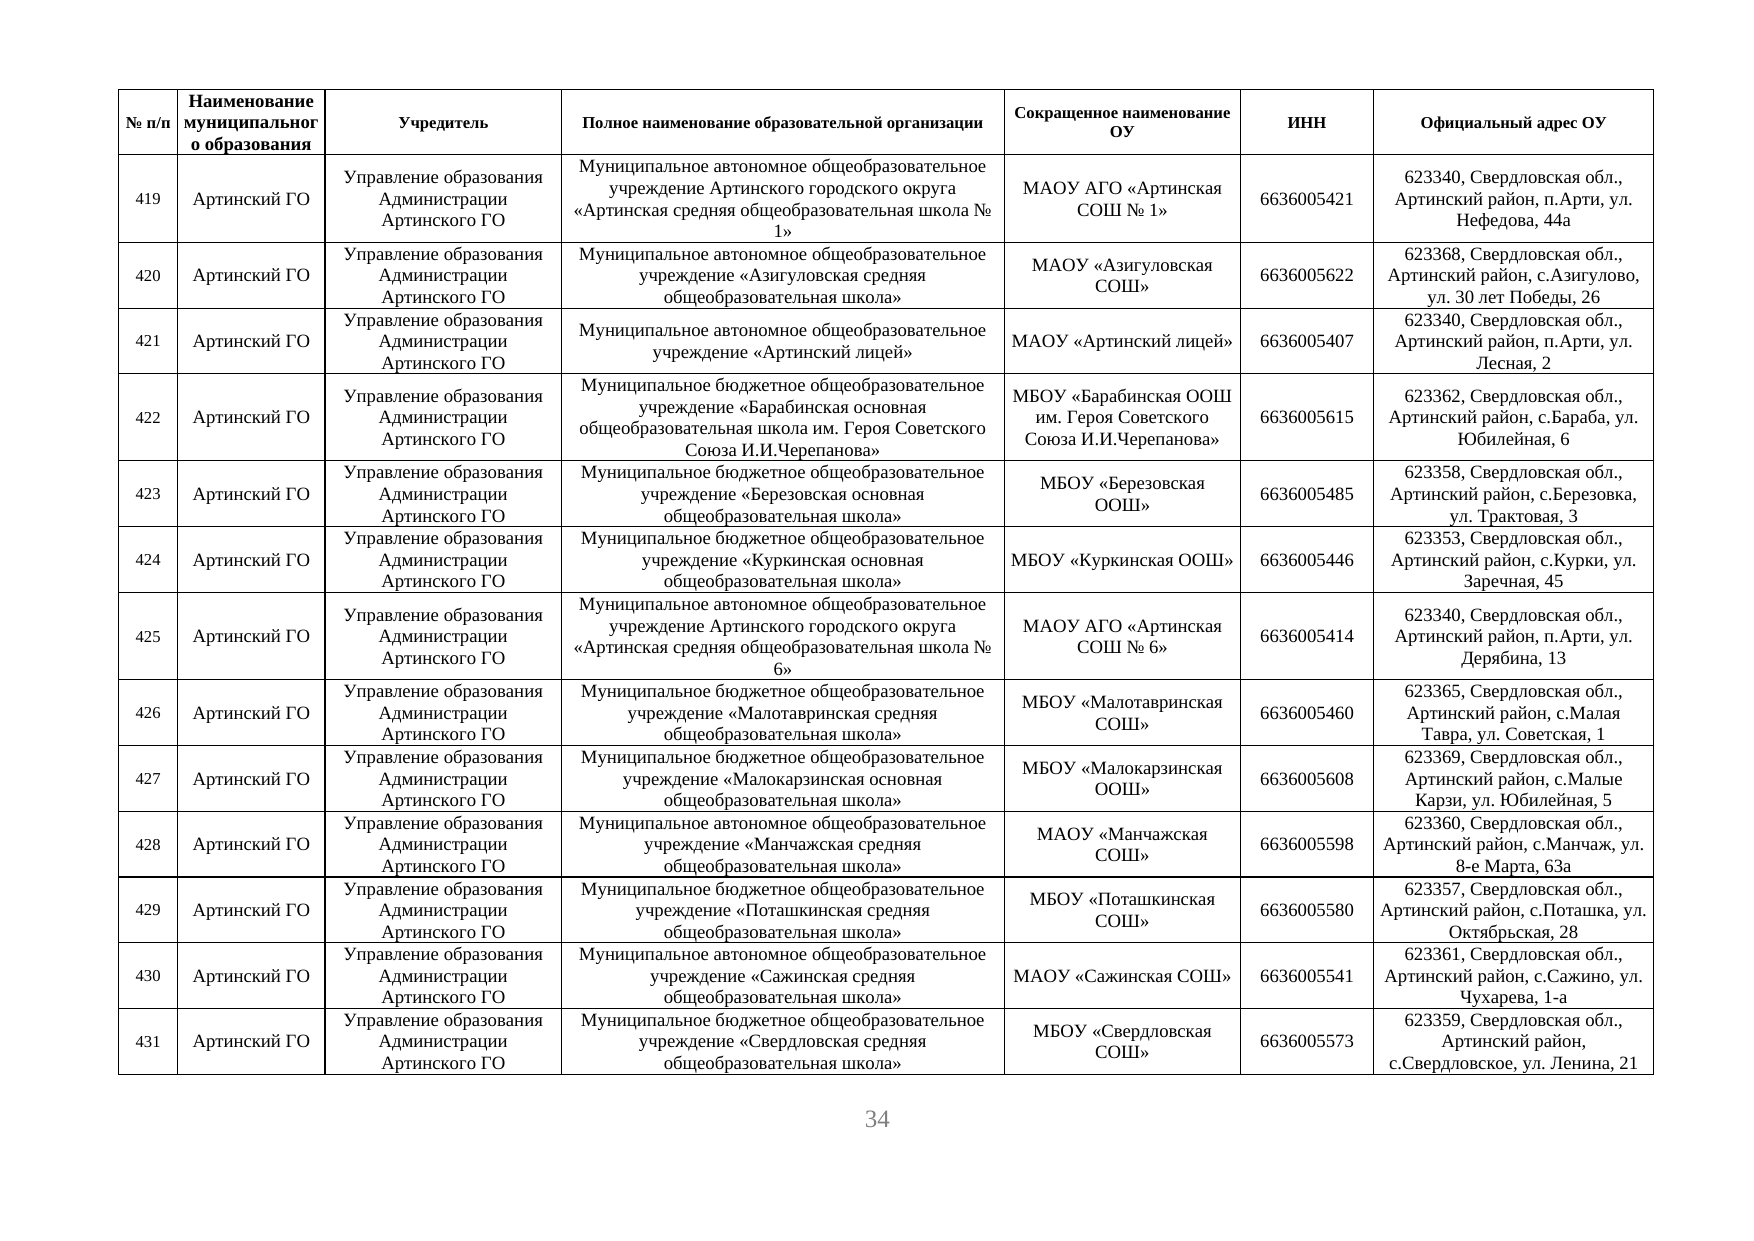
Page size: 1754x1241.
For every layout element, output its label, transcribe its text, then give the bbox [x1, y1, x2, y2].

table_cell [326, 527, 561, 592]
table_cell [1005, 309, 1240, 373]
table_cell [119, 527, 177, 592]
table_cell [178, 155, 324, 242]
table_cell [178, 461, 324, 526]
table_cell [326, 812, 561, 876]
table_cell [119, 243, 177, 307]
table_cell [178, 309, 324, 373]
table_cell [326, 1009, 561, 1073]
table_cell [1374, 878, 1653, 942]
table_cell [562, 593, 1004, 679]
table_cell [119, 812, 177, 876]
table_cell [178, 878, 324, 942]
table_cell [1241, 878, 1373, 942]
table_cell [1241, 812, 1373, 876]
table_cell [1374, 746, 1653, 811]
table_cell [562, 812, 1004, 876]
table_header Учредитель [326, 90, 561, 154]
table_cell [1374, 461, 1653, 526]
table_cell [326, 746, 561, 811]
table_header Официальный адрес ОУ [1374, 90, 1653, 154]
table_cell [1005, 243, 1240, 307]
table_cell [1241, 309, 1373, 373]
table_header Полное наименование образовательной организации [562, 90, 1004, 154]
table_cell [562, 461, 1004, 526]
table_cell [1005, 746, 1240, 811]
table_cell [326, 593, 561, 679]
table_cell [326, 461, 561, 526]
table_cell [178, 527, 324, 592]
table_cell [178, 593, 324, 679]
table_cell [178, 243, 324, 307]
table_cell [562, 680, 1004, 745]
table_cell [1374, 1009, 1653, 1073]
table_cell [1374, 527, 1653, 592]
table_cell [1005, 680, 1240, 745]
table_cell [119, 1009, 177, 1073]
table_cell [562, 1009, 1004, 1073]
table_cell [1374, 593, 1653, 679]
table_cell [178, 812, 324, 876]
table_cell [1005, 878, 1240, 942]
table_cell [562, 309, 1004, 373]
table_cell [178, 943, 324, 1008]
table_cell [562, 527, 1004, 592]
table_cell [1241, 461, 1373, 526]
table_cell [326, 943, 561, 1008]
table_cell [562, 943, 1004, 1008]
table_header № п/п [119, 90, 177, 154]
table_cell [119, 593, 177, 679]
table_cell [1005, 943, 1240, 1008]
table_header Наименование муниципального образования [178, 90, 324, 154]
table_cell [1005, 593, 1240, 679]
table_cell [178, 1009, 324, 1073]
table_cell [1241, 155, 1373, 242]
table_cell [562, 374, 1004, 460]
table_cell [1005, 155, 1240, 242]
table_header ИНН [1241, 90, 1373, 154]
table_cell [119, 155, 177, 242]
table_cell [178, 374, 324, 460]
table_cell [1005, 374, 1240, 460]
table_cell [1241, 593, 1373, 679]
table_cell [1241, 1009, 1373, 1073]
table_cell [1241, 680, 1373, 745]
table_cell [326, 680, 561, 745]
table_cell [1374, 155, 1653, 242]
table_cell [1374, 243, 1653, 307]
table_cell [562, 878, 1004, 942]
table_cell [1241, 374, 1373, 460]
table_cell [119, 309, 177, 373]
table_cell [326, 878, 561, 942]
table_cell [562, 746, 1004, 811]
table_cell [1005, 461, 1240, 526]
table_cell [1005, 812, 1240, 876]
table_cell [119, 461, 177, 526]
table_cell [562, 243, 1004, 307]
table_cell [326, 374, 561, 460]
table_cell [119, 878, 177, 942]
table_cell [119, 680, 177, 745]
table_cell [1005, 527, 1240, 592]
table_header Сокращенное наименование ОУ [1005, 90, 1240, 154]
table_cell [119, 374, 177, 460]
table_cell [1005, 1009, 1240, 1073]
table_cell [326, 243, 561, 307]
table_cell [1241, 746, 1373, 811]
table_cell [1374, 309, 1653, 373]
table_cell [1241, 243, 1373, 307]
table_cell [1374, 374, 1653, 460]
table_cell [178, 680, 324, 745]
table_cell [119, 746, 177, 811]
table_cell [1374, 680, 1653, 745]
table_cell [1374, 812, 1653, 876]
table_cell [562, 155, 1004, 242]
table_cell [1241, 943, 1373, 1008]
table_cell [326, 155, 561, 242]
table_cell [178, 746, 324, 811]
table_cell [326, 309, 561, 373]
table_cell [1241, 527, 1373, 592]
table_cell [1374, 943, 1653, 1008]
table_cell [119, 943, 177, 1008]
